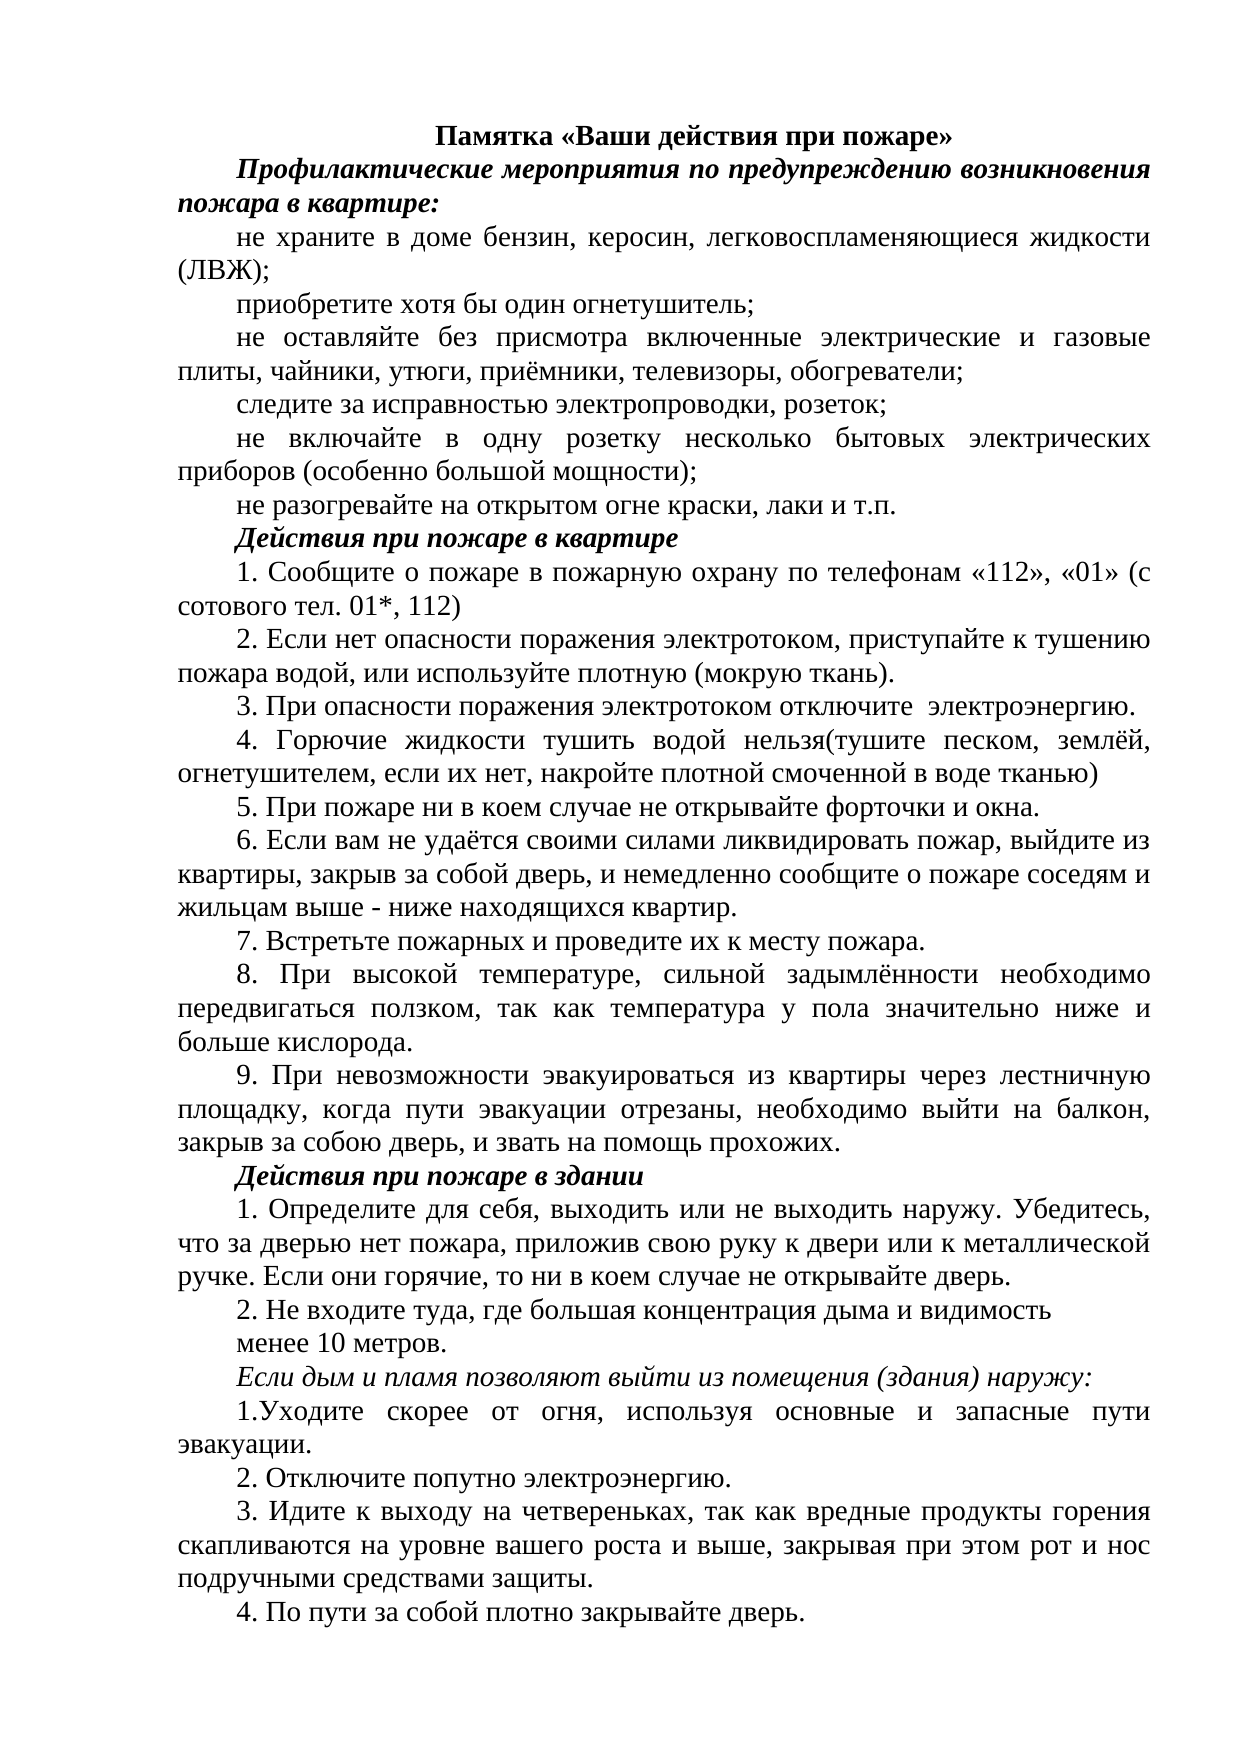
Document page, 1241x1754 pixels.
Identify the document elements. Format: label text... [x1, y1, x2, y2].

text 4. По пути за собой плотно закрывайте дверь. [177, 1594, 1152, 1627]
text 1. Определите для себя, выходить или не выходить наружу. Убедитесь, что за дверью нет пожара, приложив свою руку к двери или к металлической ручке. Если они горячие, то ни в коем случае не открывайте дверь. [177, 1191, 1152, 1292]
text 9. При невозможности эвакуироваться из квартиры через лестничную площадку, когда пути эвакуации отрезаны, необходимо выйти на балкон, закрыв за собою дверь, и звать на помощь прохожих. [177, 1057, 1152, 1158]
text 5. При пожаре ни в коем случае не открывайте форточки и окна. [177, 789, 1152, 822]
text менее 10 метров. [177, 1326, 1152, 1359]
text 2. Если нет опасности поражения электротоком, приступайте к тушению пожара водой, или используйте плотную (мокрую ткань). [177, 621, 1152, 688]
text 1.Уходите скорее от огня, используя основные и запасные пути эвакуации. [177, 1393, 1152, 1460]
text не храните в доме бензин, керосин, легковоспламеняющиеся жидкости (ЛВЖ); [177, 219, 1152, 286]
text 2. Не входите туда, где большая концентрация дыма и видимость [177, 1292, 1152, 1326]
text Памятка «Ваши действия при пожаре» [177, 118, 1152, 152]
text следите за исправностью электропроводки, розеток; [177, 386, 1152, 420]
text приобретите хотя бы один огнетушитель; [177, 286, 1152, 319]
text 6. Если вам не удаётся своими силами ликвидировать пожар, выйдите из квартиры, закрыв за собой дверь, и немедленно сообщите о пожаре соседям и жильцам выше - ниже находящихся квартир. [177, 822, 1152, 923]
text не оставляйте без присмотра включенные электрические и газовые плиты, чайники, утюги, приёмники, телевизоры, обогреватели; [177, 319, 1152, 386]
text 2. Отключите попутно электроэнергию. [177, 1460, 1152, 1493]
text 3. Идите к выходу на четвереньках, так как вредные продукты горения скапливаются на уровне вашего роста и выше, закрывая при этом рот и нос подручными средствами защиты. [177, 1493, 1152, 1594]
text Действия при пожаре в здании [177, 1158, 1152, 1191]
text 8. При высокой температуре, сильной задымлённости необходимо передвигаться ползком, так как температура у пола значительно ниже и больше кислорода. [177, 957, 1152, 1057]
text не включайте в одну розетку несколько бытовых электрических приборов (особенно большой мощности); [177, 420, 1152, 487]
text не разогревайте на открытом огне краски, лаки и т.п. [177, 487, 1152, 521]
text Если дым и пламя позволяют выйти из помещения (здания) наружу: [177, 1359, 1152, 1393]
text 7. Встретьте пожарных и проведите их к месту пожара. [177, 923, 1152, 957]
text 1. Сообщите о пожаре в пожарную охрану по телефонам «112», «01» (с сотового тел. 01*, 112) [177, 554, 1152, 621]
text 4. Горючие жидкости тушить водой нельзя(тушите песком, землёй, огнетушителем, если их нет, накройте плотной смоченной в воде тканью) [177, 722, 1152, 789]
text Действия при пожаре в квартире [177, 521, 1152, 554]
text Профилактические мероприятия по предупреждению возникновения пожара в квартире: [177, 152, 1152, 219]
text 3. При опасности поражения электротоком отключите электроэнергию. [177, 688, 1152, 722]
